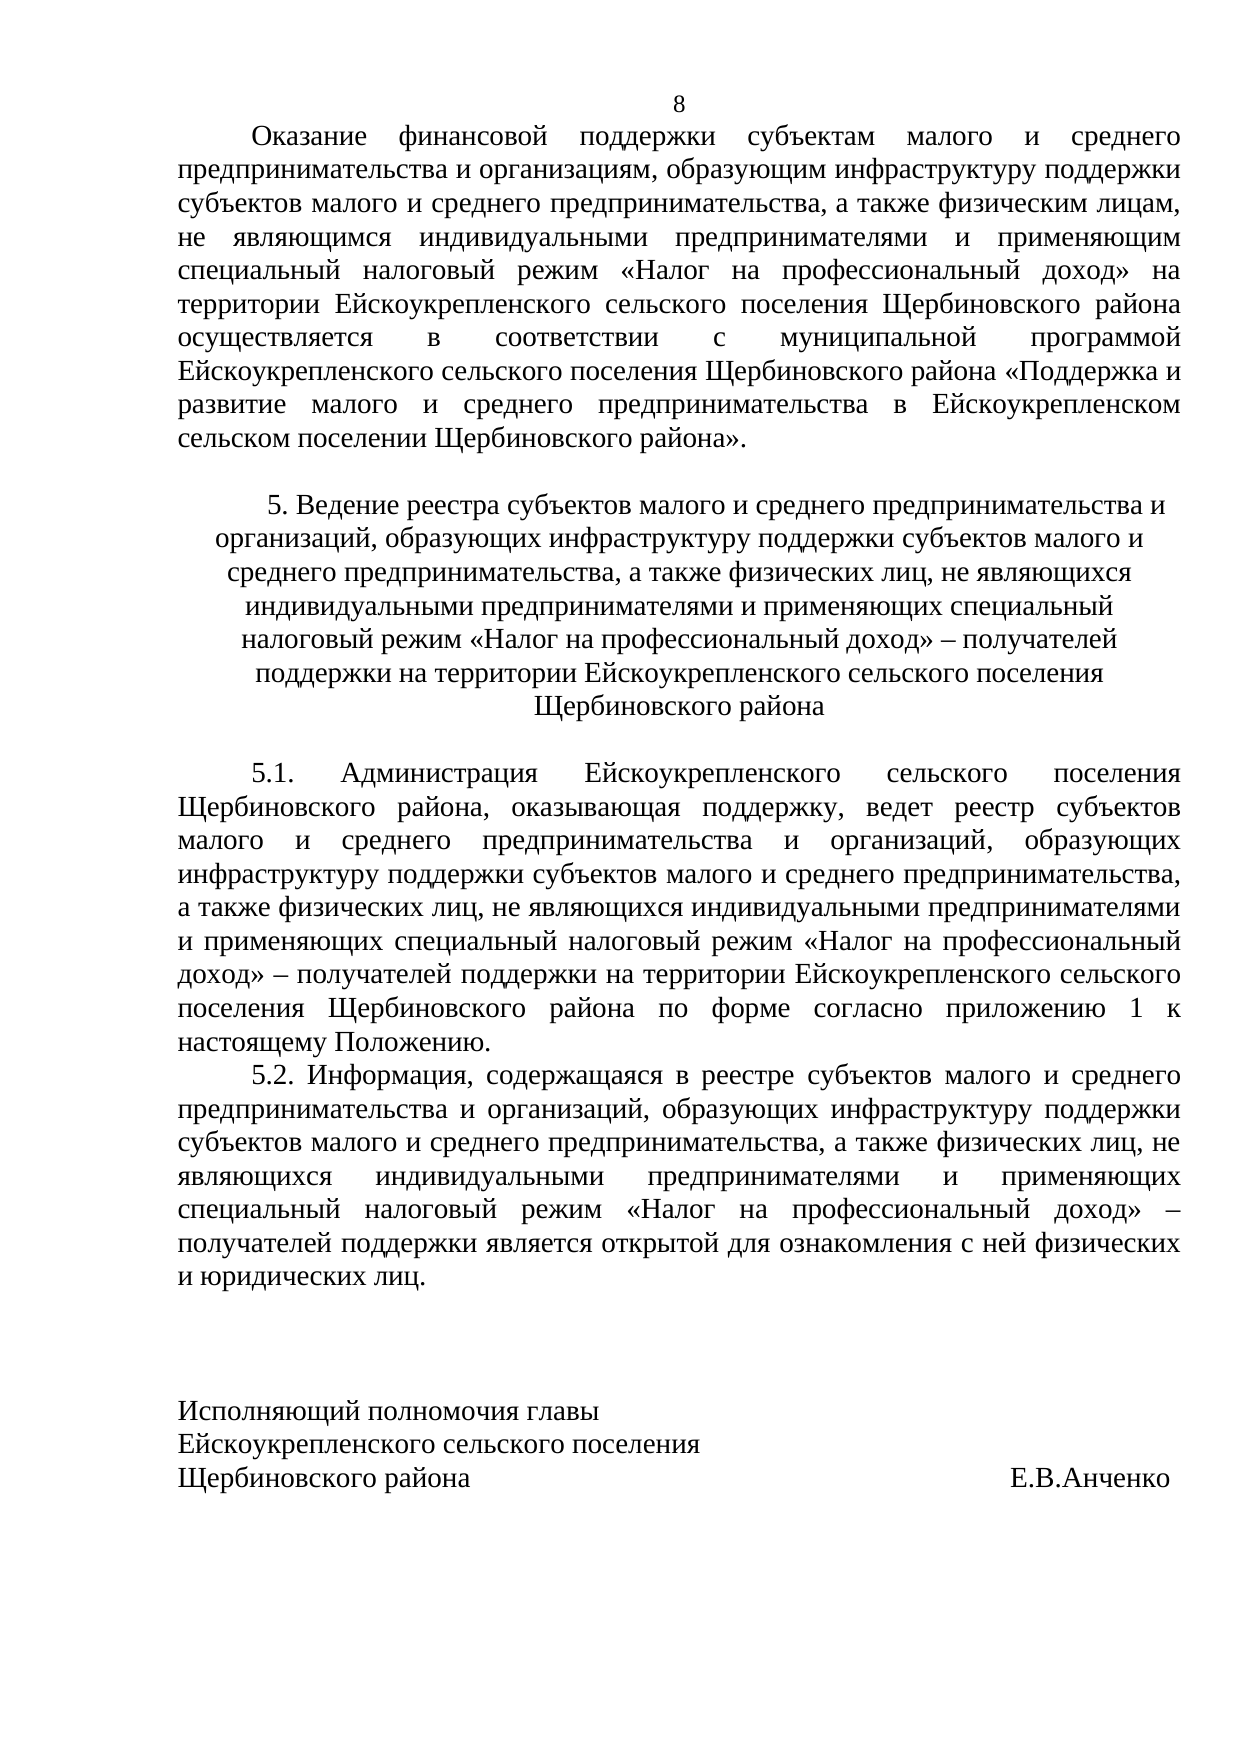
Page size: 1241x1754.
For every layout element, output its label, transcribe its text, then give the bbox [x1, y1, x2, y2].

text Исполняющий полномочия главы [177, 1393, 1181, 1426]
list 5. Ведение реестра субъектов малого и среднего предпринимательства и организаций, образующих инфраструктуру поддержки субъектов малого и среднего предпринимательства, а также физических лиц, не являющихся индивидуальными предпринимателями и применяющих специальный налоговый режим «Налог на профессиональный доход» – получателей поддержки на территории Ейскоукрепленского сельского поселения Щербиновского района [177, 487, 1181, 722]
list 5.1. Администрация Ейскоукрепленского сельского поселения Щербиновского района, оказывающая поддержку, ведет реестр субъектов малого и среднего предпринимательства и организаций, образующих инфраструктуру поддержки субъектов малого и среднего предпринимательства, а также физических лиц, не являющихся индивидуальными предпринимателями и применяющих специальный налоговый режим «Налог на профессиональный доход» – получателей поддержки на территории Ейскоукрепленского сельского поселения Щербиновского района по форме согласно приложению 1 к настоящему Положению. [177, 755, 1181, 1057]
text Щербиновского района Е.В.Анченко [177, 1460, 1181, 1493]
text Ейскоукрепленского сельского поселения [177, 1426, 1181, 1460]
list 5.2. Информация, содержащаяся в реестре субъектов малого и среднего предпринимательства и организаций, образующих инфраструктуру поддержки субъектов малого и среднего предпринимательства, а также физических лиц, не являющихся индивидуальными предпринимателями и применяющих специальный налоговый режим «Налог на профессиональный доход» – получателей поддержки является открытой для ознакомления с ней физических и юридических лиц. [177, 1057, 1181, 1292]
list Оказание финансовой поддержки субъектам малого и среднего предпринимательства и организациям, образующим инфраструктуру поддержки субъектов малого и среднего предпринимательства, а также физическим лицам, не являющимся индивидуальными предпринимателями и применяющим специальный налоговый режим «Налог на профессиональный доход» на территории Ейскоукрепленского сельского поселения Щербиновского района осуществляется в соответствии с муниципальной программой Ейскоукрепленского сельского поселения Щербиновского района «Поддержка и развитие малого и среднего предпринимательства в Ейскоукрепленском сельском поселении Щербиновского района». [177, 118, 1181, 453]
